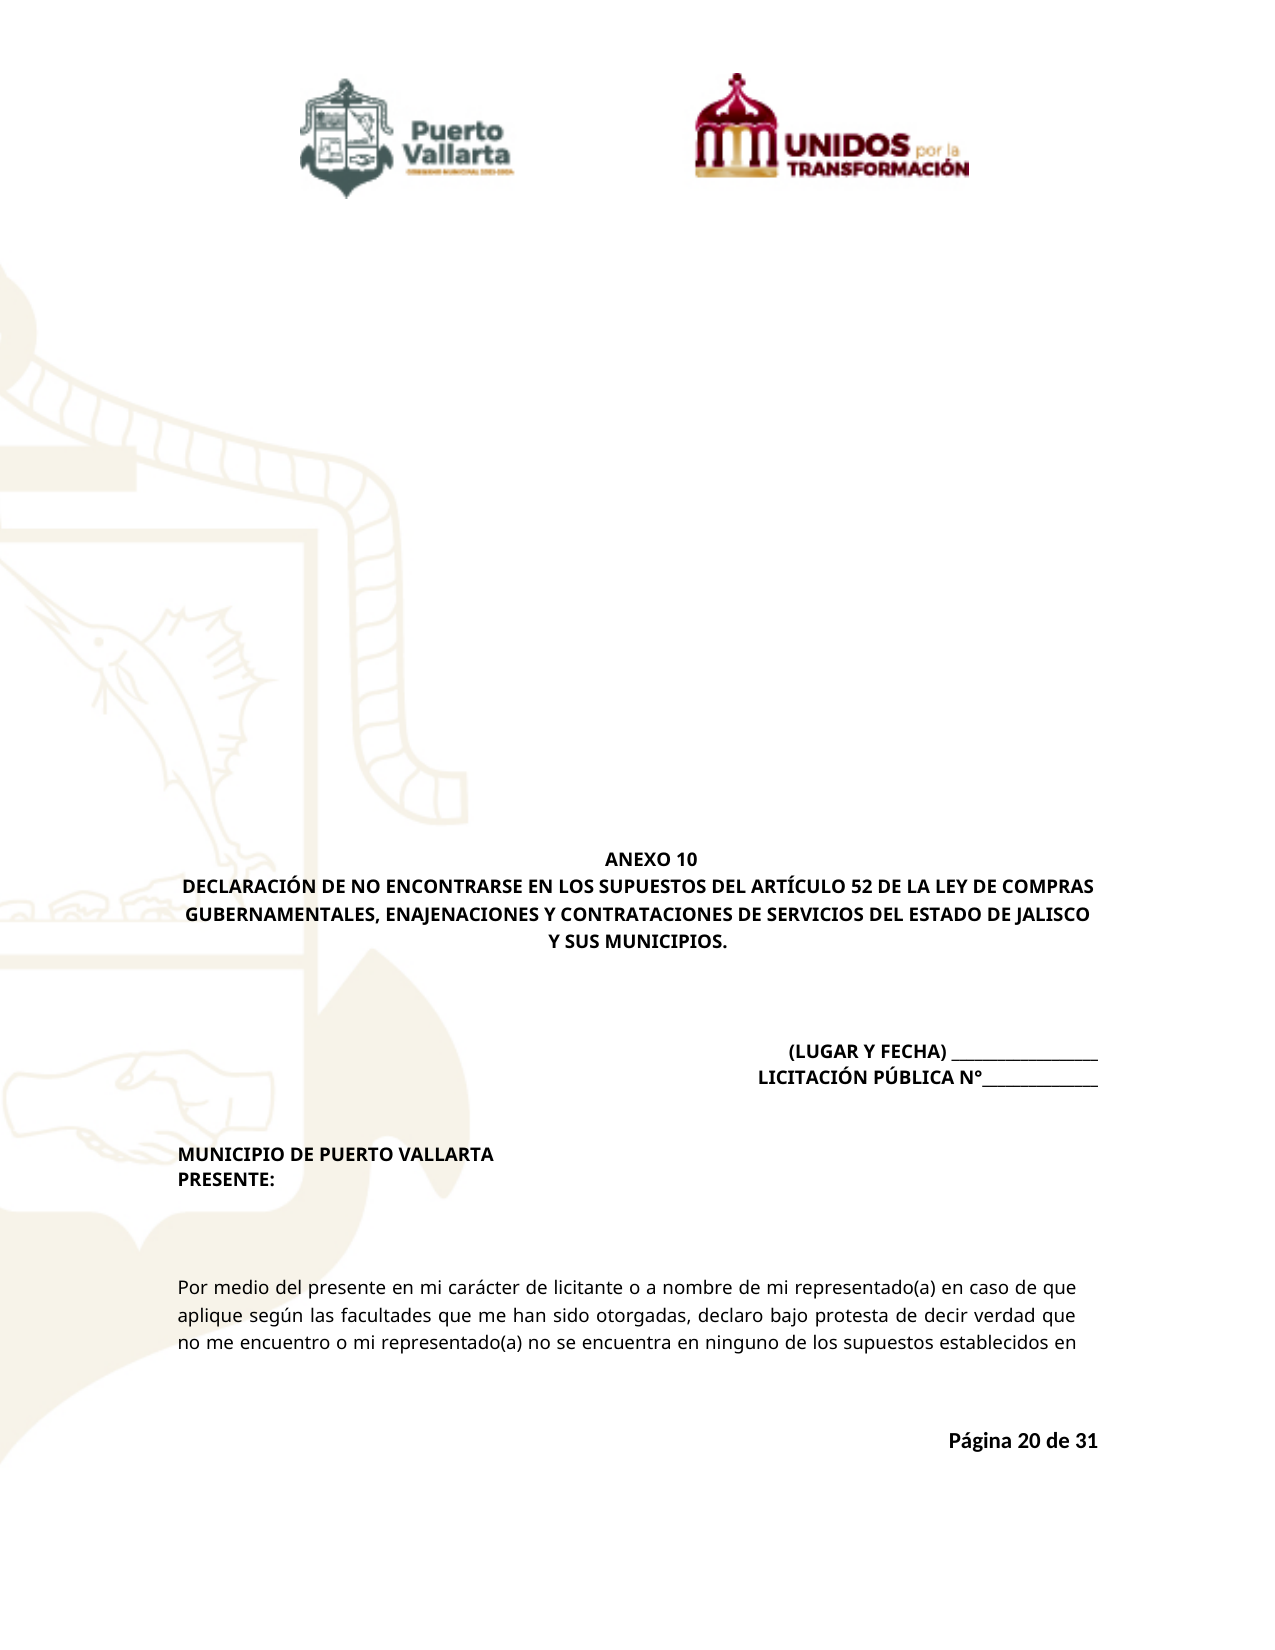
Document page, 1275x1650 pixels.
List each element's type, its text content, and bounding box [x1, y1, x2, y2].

text PRESENTE: [177, 1166, 1098, 1192]
text ANEXO 10 [177, 846, 1125, 872]
text MUNICIPIO DE PUERTO VALLARTA [177, 1141, 1098, 1166]
picture [0, 214, 474, 1564]
text DECLARACIÓN DE NO ENCONTRARSE EN LOS SUPUESTOS DEL ARTÍCULO 52 DE LA LEY DE COMPRAS GUBERNAMENTALES, ENAJENACIONES Y CONTRATACIONES DE SERVICIOS DEL ESTADO DE JALISCO Y SUS MUNICIPIOS. [177, 874, 1098, 954]
text LICITACIÓN PÚBLICA N°_______________ [177, 1064, 1098, 1090]
text (LUGAR Y FECHA) ___________________ [177, 1039, 1098, 1064]
picture [300, 73, 969, 199]
